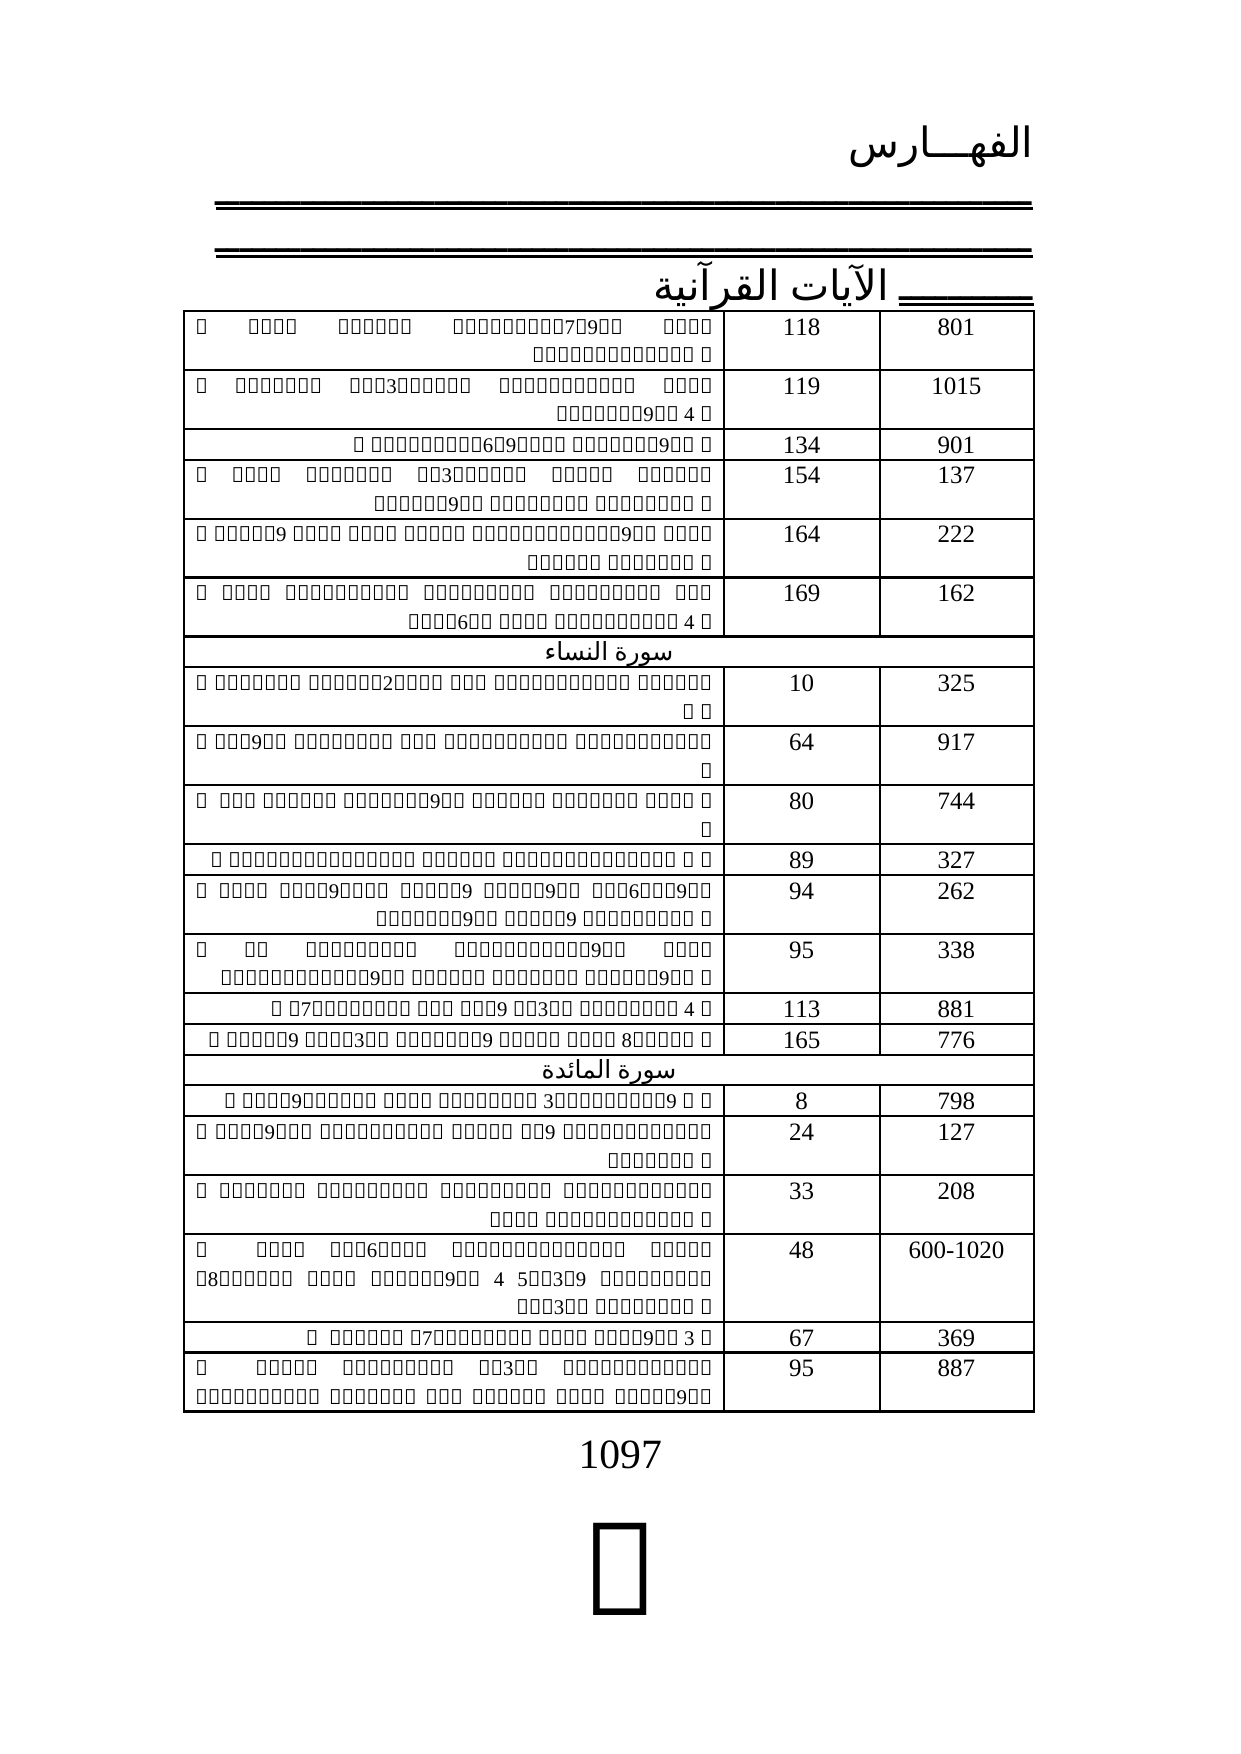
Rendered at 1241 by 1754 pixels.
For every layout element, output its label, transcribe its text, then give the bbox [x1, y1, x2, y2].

table_cell 134 [725, 430, 879, 458]
table_cell 8 [725, 1086, 879, 1115]
table_cell           [185, 461, 723, 517]
table_cell 10 [725, 668, 879, 725]
table_cell 154 [725, 461, 879, 517]
table_cell 262 [881, 876, 1033, 933]
table_cell 169 [725, 579, 879, 635]
table_cell 222 [881, 520, 1033, 576]
table_cell         [185, 994, 723, 1023]
table_cell 33 [725, 1176, 879, 1233]
table_cell 162 [881, 579, 1033, 635]
table_cell 801 [881, 312, 1033, 369]
table_cell 48 [725, 1235, 879, 1321]
table_cell        [185, 312, 723, 369]
table_cell 798 [881, 1086, 1033, 1115]
table_cell 164 [725, 520, 879, 576]
table_cell 67 [725, 1323, 879, 1351]
table_cell           [185, 520, 723, 576]
table_cell 95 [725, 1354, 879, 1410]
table_cell           [185, 876, 723, 933]
table_cell 901 [881, 430, 1033, 458]
table_cell 94 [725, 876, 879, 933]
table_cell سورة المائدة [185, 1056, 1033, 1084]
table_cell 881 [881, 994, 1033, 1023]
table_cell 64 [725, 727, 879, 784]
table_cell         [185, 1025, 723, 1053]
table_cell 325 [881, 668, 1033, 725]
table_cell 1015 [881, 371, 1033, 428]
table_cell 208 [881, 1176, 1033, 1233]
table_cell        [185, 727, 723, 784]
table_cell 89 [725, 845, 879, 874]
table_cell 80 [725, 786, 879, 843]
table_cell 369 [881, 1323, 1033, 1351]
table_cell         [185, 1176, 723, 1233]
table_cell         [185, 668, 723, 725]
table_cell 776 [881, 1025, 1033, 1053]
table_cell           [185, 935, 723, 992]
table_cell 600-1020 [881, 1235, 1033, 1321]
table_cell 338 [881, 935, 1033, 992]
table_cell               [185, 1235, 723, 1321]
table_cell 119 [725, 371, 879, 428]
table_cell            [185, 579, 723, 635]
table_cell 118 [725, 312, 879, 369]
table_cell          [185, 786, 723, 843]
table_cell 165 [725, 1025, 879, 1053]
table_cell 24 [725, 1117, 879, 1174]
table_cell     [185, 430, 723, 458]
table_cell 113 [725, 994, 879, 1023]
table_cell 887 [881, 1354, 1033, 1410]
table_cell 327 [881, 845, 1033, 874]
table_cell سورة النساء [185, 638, 1033, 666]
table_cell 137 [881, 461, 1033, 517]
table_cell 744 [881, 786, 1033, 843]
table_cell         [185, 371, 723, 428]
table_cell        [185, 1086, 723, 1115]
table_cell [185, 1354, 723, 1410]
table_cell 917 [881, 727, 1033, 784]
table_cell         [185, 1117, 723, 1174]
table_cell       [185, 845, 723, 874]
table_cell 127 [881, 1117, 1033, 1174]
table_cell        [185, 1323, 723, 1351]
table_cell 95 [725, 935, 879, 992]
